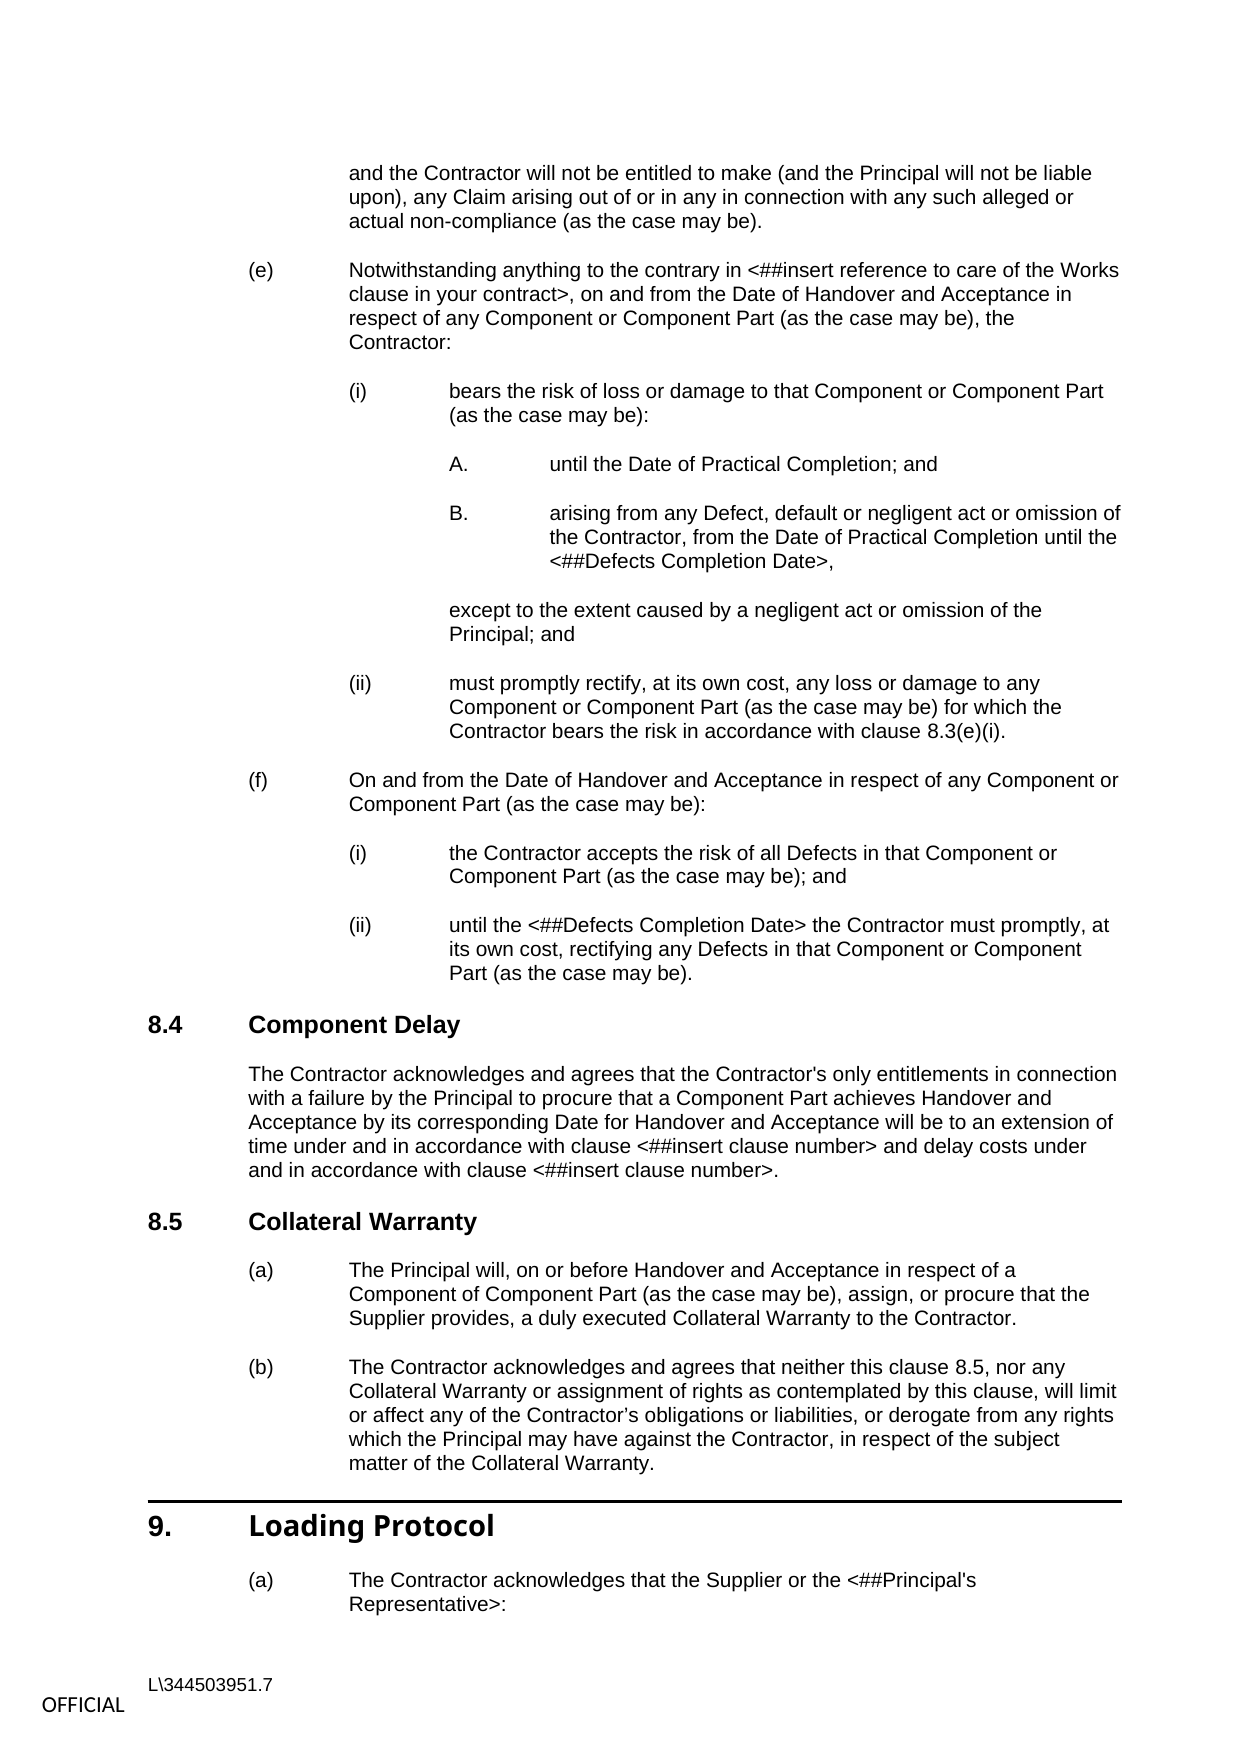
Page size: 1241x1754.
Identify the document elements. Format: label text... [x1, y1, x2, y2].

subtitle Notwithstanding anything to the contrary in <##insert reference to care of the Works clause in your contract>, on and from the Date of Handover and Acceptance in respect of any Component or Component Part (as the case may be), the Contractor: [248, 258, 1122, 354]
subtitle The Contractor acknowledges and agrees that neither this clause 7.5, nor any Collateral Warranty or assignment of rights as contemplated by this clause, will limit or affect any of the Contractor’s obligations or liabilities, or derogate from any rights which the Principal may have against the Contractor, in respect of the subject matter of the Collateral Warranty. [248, 1355, 1122, 1475]
subtitle until the <##Defects Completion Date> the Contractor must promptly, at its own cost, rectifying any Defects in that Component or Component Part (as the case may be). [348, 913, 1122, 985]
subtitle On and from the Date of Handover and Acceptance in respect of any Component or Component Part (as the case may be): [248, 767, 1122, 815]
subtitle arising from any Defect, default or negligent act or omission of the Contractor, from the Date of Practical Completion until the <##Defects Completion Date>, [449, 501, 1122, 573]
subtitle Collateral Warranty [148, 1207, 1122, 1235]
subtitle The Contractor acknowledges that the Supplier or the <##Principal's Representative>: [248, 1568, 1122, 1616]
subtitle The Principal will, on or before Handover and Acceptance in respect of a Component of Component Part (as the case may be), assign, or procure that the Supplier provides, a duly executed Collateral Warranty to the Contractor. [248, 1258, 1122, 1330]
subtitle until the Date of Practical Completion; and [449, 452, 1122, 476]
subtitle must promptly rectify, at its own cost, any loss or damage to any Component or Component Part (as the case may be) for which the Contractor bears the risk in accordance with clause 7.3(e)(i). [348, 671, 1122, 742]
subtitle bears the risk of loss or damage to that Component or Component Part (as the case may be): [348, 379, 1122, 427]
subtitle Loading Protocol [148, 1503, 1122, 1545]
text The Contractor acknowledges and agrees that the Contractor's only entitlements in connection with a failure by the Principal to procure that a Component Part achieves Handover and Acceptance by its corresponding Date for Handover and Acceptance will be to an extension of time under and in accordance with clause <##insert clause number> and delay costs under and in accordance with clause <##insert clause number>. [248, 1062, 1122, 1182]
subtitle Component Delay [148, 1010, 1122, 1039]
subtitle the Contractor accepts the risk of all Defects in that Component or Component Part (as the case may be); and [348, 840, 1122, 888]
subtitle and the Contractor will not be entitled to make (and the Principal will not be liable upon), any Claim arising out of or in any in connection with any such alleged or actual non-compliance (as the case may be). [348, 161, 1122, 233]
subtitle except to the extent caused by a negligent act or omission of the Principal; and [449, 598, 1122, 646]
